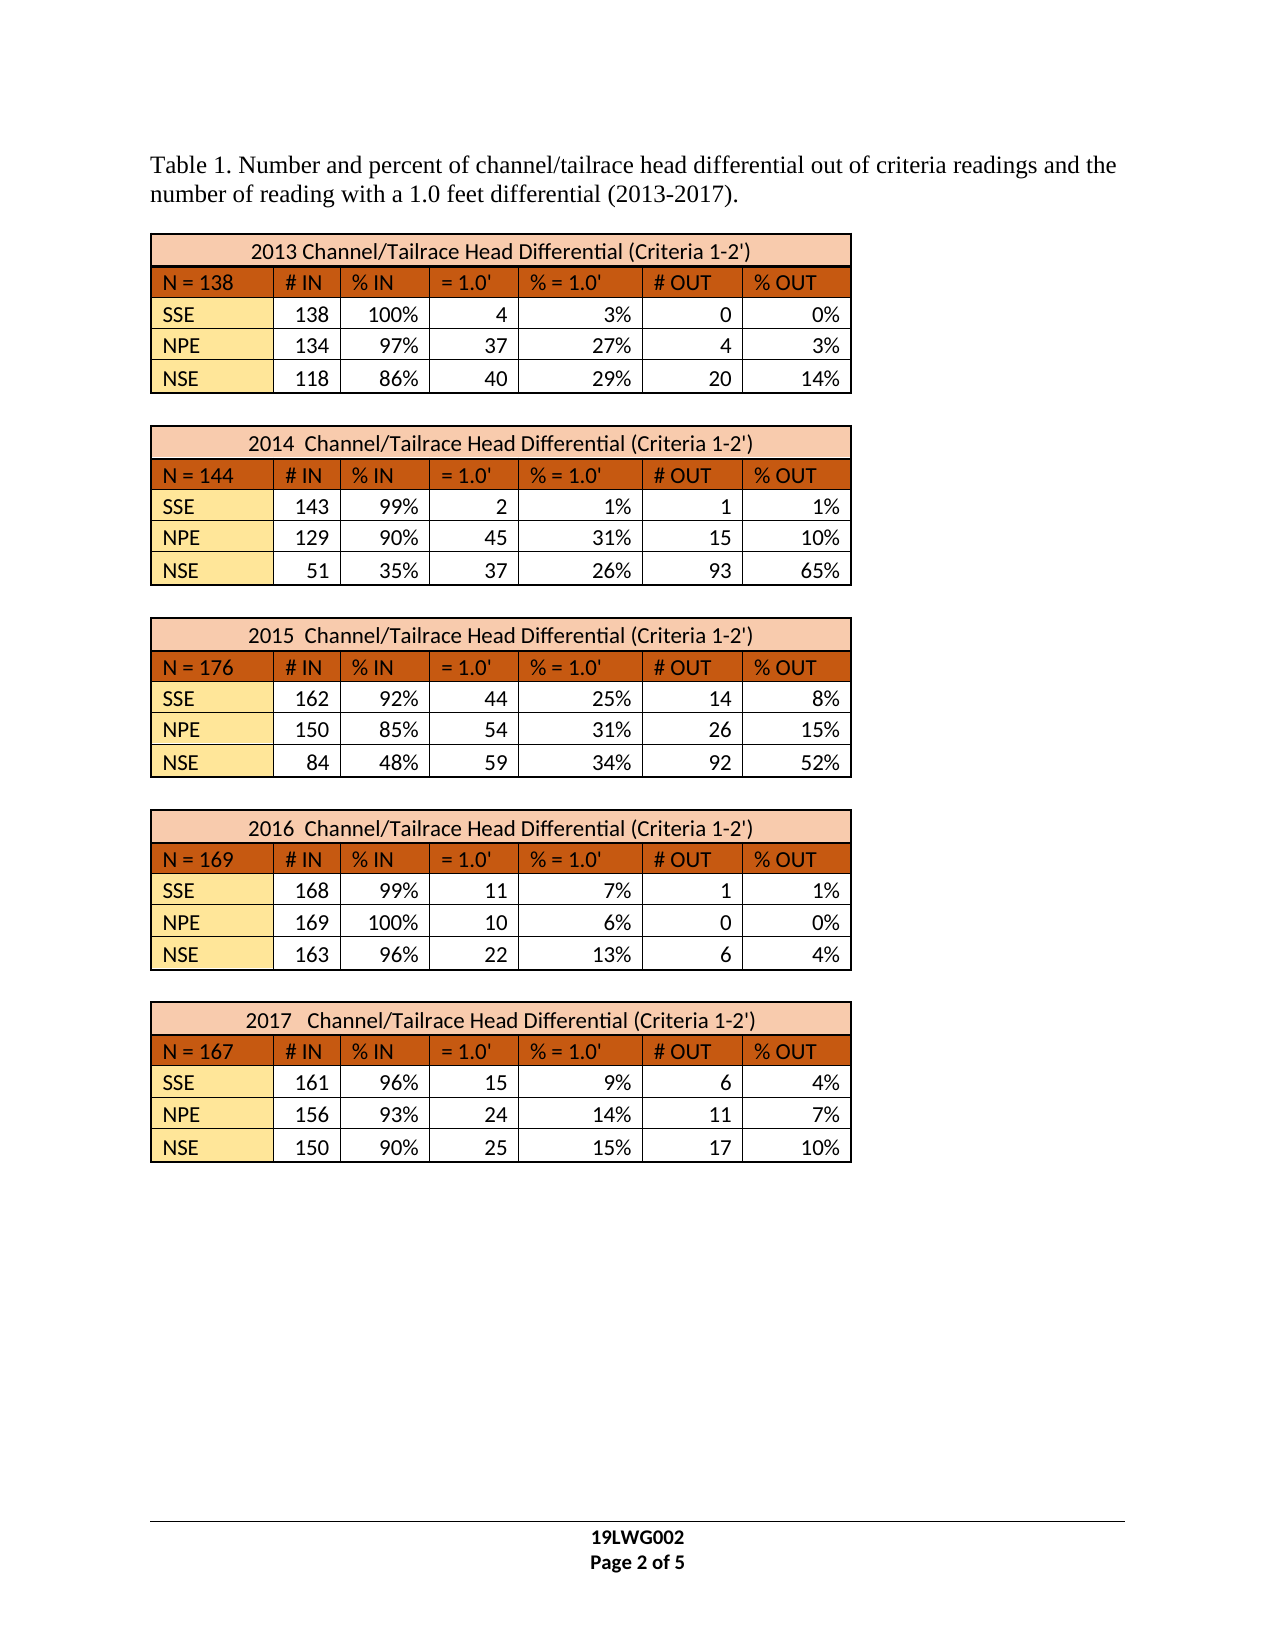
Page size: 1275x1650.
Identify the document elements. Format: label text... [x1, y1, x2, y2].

table_cell % IN [341, 844, 429, 873]
table_cell NPE [152, 329, 273, 359]
table_cell 7% [519, 874, 642, 904]
table_cell [743, 778, 851, 809]
table_cell 6 [643, 937, 742, 968]
table_cell [743, 586, 851, 617]
table_cell # OUT [643, 460, 742, 489]
table_cell SSE [152, 490, 273, 520]
table_cell # IN [274, 460, 340, 489]
table_cell = 1.0' [430, 1036, 518, 1065]
table_cell [743, 394, 851, 425]
table_cell 59 [430, 745, 518, 776]
table_cell # IN [274, 1036, 340, 1065]
table_cell 3% [743, 329, 850, 359]
table_cell NPE [152, 521, 273, 551]
table_cell [340, 586, 430, 617]
table_cell [340, 971, 430, 1001]
table_cell 150 [274, 713, 340, 743]
table_cell 7% [743, 1098, 850, 1128]
table_cell NSE [152, 937, 273, 968]
table_cell NSE [152, 552, 273, 584]
table_cell 26% [519, 552, 642, 584]
table_cell 34% [519, 745, 642, 776]
table_cell [340, 394, 430, 425]
table_cell 150 [274, 1129, 340, 1161]
table_cell 37 [430, 552, 518, 584]
table_cell [274, 394, 340, 425]
table_cell 100% [341, 905, 429, 936]
table_cell [340, 778, 430, 809]
table_cell 2014 Channel/Tailrace Head Differential (Criteria 1-2') [152, 427, 850, 457]
table_cell % = 1.0' [519, 844, 642, 873]
table_cell [643, 394, 743, 425]
table_cell [643, 778, 743, 809]
table_cell % = 1.0' [519, 1036, 642, 1065]
table_cell SSE [152, 298, 273, 328]
table_cell 2017 Channel/Tailrace Head Differential (Criteria 1-2') [152, 1003, 850, 1034]
table_cell 51 [274, 552, 340, 584]
table_cell 129 [274, 521, 340, 551]
table_cell 169 [274, 905, 340, 936]
table_cell 90% [341, 1129, 429, 1161]
table_cell 99% [341, 874, 429, 904]
table_cell 0% [743, 298, 850, 328]
table_cell 96% [341, 1066, 429, 1097]
table_cell [151, 778, 274, 809]
table_cell 9% [519, 1066, 642, 1097]
table_cell 11 [643, 1098, 742, 1128]
table_cell [151, 394, 274, 425]
table_cell 17 [643, 1129, 742, 1161]
table_cell % OUT [743, 268, 850, 297]
table_cell 31% [519, 713, 642, 743]
table_cell 163 [274, 937, 340, 968]
table_cell 26 [643, 713, 742, 743]
table_cell 37 [430, 329, 518, 359]
table_cell 14 [643, 682, 742, 712]
table_cell 2 [430, 490, 518, 520]
table_cell 1% [743, 874, 850, 904]
table_cell 92 [643, 745, 742, 776]
table_cell [274, 586, 340, 617]
table_cell 0 [643, 298, 742, 328]
table_cell 4% [743, 937, 850, 968]
table_cell 52% [743, 745, 850, 776]
table_cell 15% [519, 1129, 642, 1161]
table_cell % = 1.0' [519, 652, 642, 681]
table_cell 156 [274, 1098, 340, 1128]
table_cell % = 1.0' [519, 268, 642, 297]
table_cell 96% [341, 937, 429, 968]
table_cell 25 [430, 1129, 518, 1161]
table_cell # OUT [643, 652, 742, 681]
table_cell 24 [430, 1098, 518, 1128]
table_cell 2016 Channel/Tailrace Head Differential (Criteria 1-2') [152, 811, 850, 842]
table_cell [519, 394, 642, 425]
table_cell SSE [152, 1066, 273, 1097]
text Table 1. Number and percent of channel/tailrace head differential out of criteria readings and the number of reading with a 1.0 feet differential (2013-2017). [150, 150, 1125, 207]
table_cell 20 [643, 360, 742, 392]
table_cell 14% [519, 1098, 642, 1128]
table_cell [743, 971, 851, 1001]
table_cell 65% [743, 552, 850, 584]
table_cell = 1.0' [430, 844, 518, 873]
table_cell 97% [341, 329, 429, 359]
table_cell % OUT [743, 460, 850, 489]
table_cell # IN [274, 844, 340, 873]
table_cell 22 [430, 937, 518, 968]
table_cell % IN [341, 460, 429, 489]
table_cell 161 [274, 1066, 340, 1097]
table_cell 14% [743, 360, 850, 392]
table_cell 134 [274, 329, 340, 359]
table_cell % IN [341, 268, 429, 297]
table_cell 143 [274, 490, 340, 520]
table_cell 0 [643, 905, 742, 936]
table_cell 138 [274, 298, 340, 328]
table_cell NPE [152, 713, 273, 743]
table_header 2013 Channel/Tailrace Head Differential (Criteria 1-2') [152, 235, 850, 265]
table_cell # IN [274, 652, 340, 681]
table_cell SSE [152, 682, 273, 712]
table_cell % = 1.0' [519, 460, 642, 489]
table_cell NSE [152, 360, 273, 392]
table_cell 15 [430, 1066, 518, 1097]
table_cell 10% [743, 521, 850, 551]
table_cell NPE [152, 1098, 273, 1128]
table_cell 1 [643, 874, 742, 904]
table_cell 54 [430, 713, 518, 743]
table_cell = 1.0' [430, 652, 518, 681]
table_cell 3% [519, 298, 642, 328]
table_cell [519, 586, 642, 617]
table_cell 118 [274, 360, 340, 392]
table_cell 44 [430, 682, 518, 712]
table_cell 10% [743, 1129, 850, 1161]
table_cell N = 176 [152, 652, 273, 681]
table_cell 27% [519, 329, 642, 359]
table_cell 99% [341, 490, 429, 520]
table_cell # OUT [643, 1036, 742, 1065]
table_cell 45 [430, 521, 518, 551]
table_cell 40 [430, 360, 518, 392]
table_cell 11 [430, 874, 518, 904]
table_cell 93 [643, 552, 742, 584]
table_cell # IN [274, 268, 340, 297]
table_cell 1% [743, 490, 850, 520]
table_cell 13% [519, 937, 642, 968]
table_cell [643, 971, 743, 1001]
table_cell 29% [519, 360, 642, 392]
table_cell 31% [519, 521, 642, 551]
table_cell 35% [341, 552, 429, 584]
table_cell [430, 586, 518, 617]
table_cell [430, 778, 518, 809]
table_cell 48% [341, 745, 429, 776]
table_cell 90% [341, 521, 429, 551]
table_cell 162 [274, 682, 340, 712]
table_cell 93% [341, 1098, 429, 1128]
table_cell % IN [341, 652, 429, 681]
table_cell = 1.0' [430, 460, 518, 489]
table_cell # OUT [643, 268, 742, 297]
table_cell N = 138 [152, 268, 273, 297]
table_cell SSE [152, 874, 273, 904]
table_cell NSE [152, 745, 273, 776]
table_cell 86% [341, 360, 429, 392]
table_cell 92% [341, 682, 429, 712]
table_cell 6 [643, 1066, 742, 1097]
table_cell [151, 971, 274, 1001]
table_cell 85% [341, 713, 429, 743]
table_cell [519, 971, 642, 1001]
table_cell # OUT [643, 844, 742, 873]
table_cell 10 [430, 905, 518, 936]
table_cell [519, 778, 642, 809]
table_cell 4 [430, 298, 518, 328]
table_cell % IN [341, 1036, 429, 1065]
table_cell [430, 971, 518, 1001]
table_cell 15 [643, 521, 742, 551]
table_cell NPE [152, 905, 273, 936]
table_cell 4% [743, 1066, 850, 1097]
table_cell [274, 778, 340, 809]
table_cell % OUT [743, 844, 850, 873]
table_cell = 1.0' [430, 268, 518, 297]
table_cell 168 [274, 874, 340, 904]
table_cell 15% [743, 713, 850, 743]
table_cell 100% [341, 298, 429, 328]
table_cell 2015 Channel/Tailrace Head Differential (Criteria 1-2') [152, 619, 850, 650]
table_cell 25% [519, 682, 642, 712]
table_cell [274, 971, 340, 1001]
table_cell 8% [743, 682, 850, 712]
table_cell 4 [643, 329, 742, 359]
table_cell % OUT [743, 652, 850, 681]
table_cell 6% [519, 905, 642, 936]
table_cell % OUT [743, 1036, 850, 1065]
table_cell N = 144 [152, 460, 273, 489]
table_cell [643, 586, 743, 617]
table_cell 0% [743, 905, 850, 936]
table_cell 84 [274, 745, 340, 776]
table_cell N = 167 [152, 1036, 273, 1065]
table_cell N = 169 [152, 844, 273, 873]
table_cell [430, 394, 518, 425]
table_cell 1 [643, 490, 742, 520]
table_cell NSE [152, 1129, 273, 1161]
table_cell 1% [519, 490, 642, 520]
table_cell [151, 586, 274, 617]
